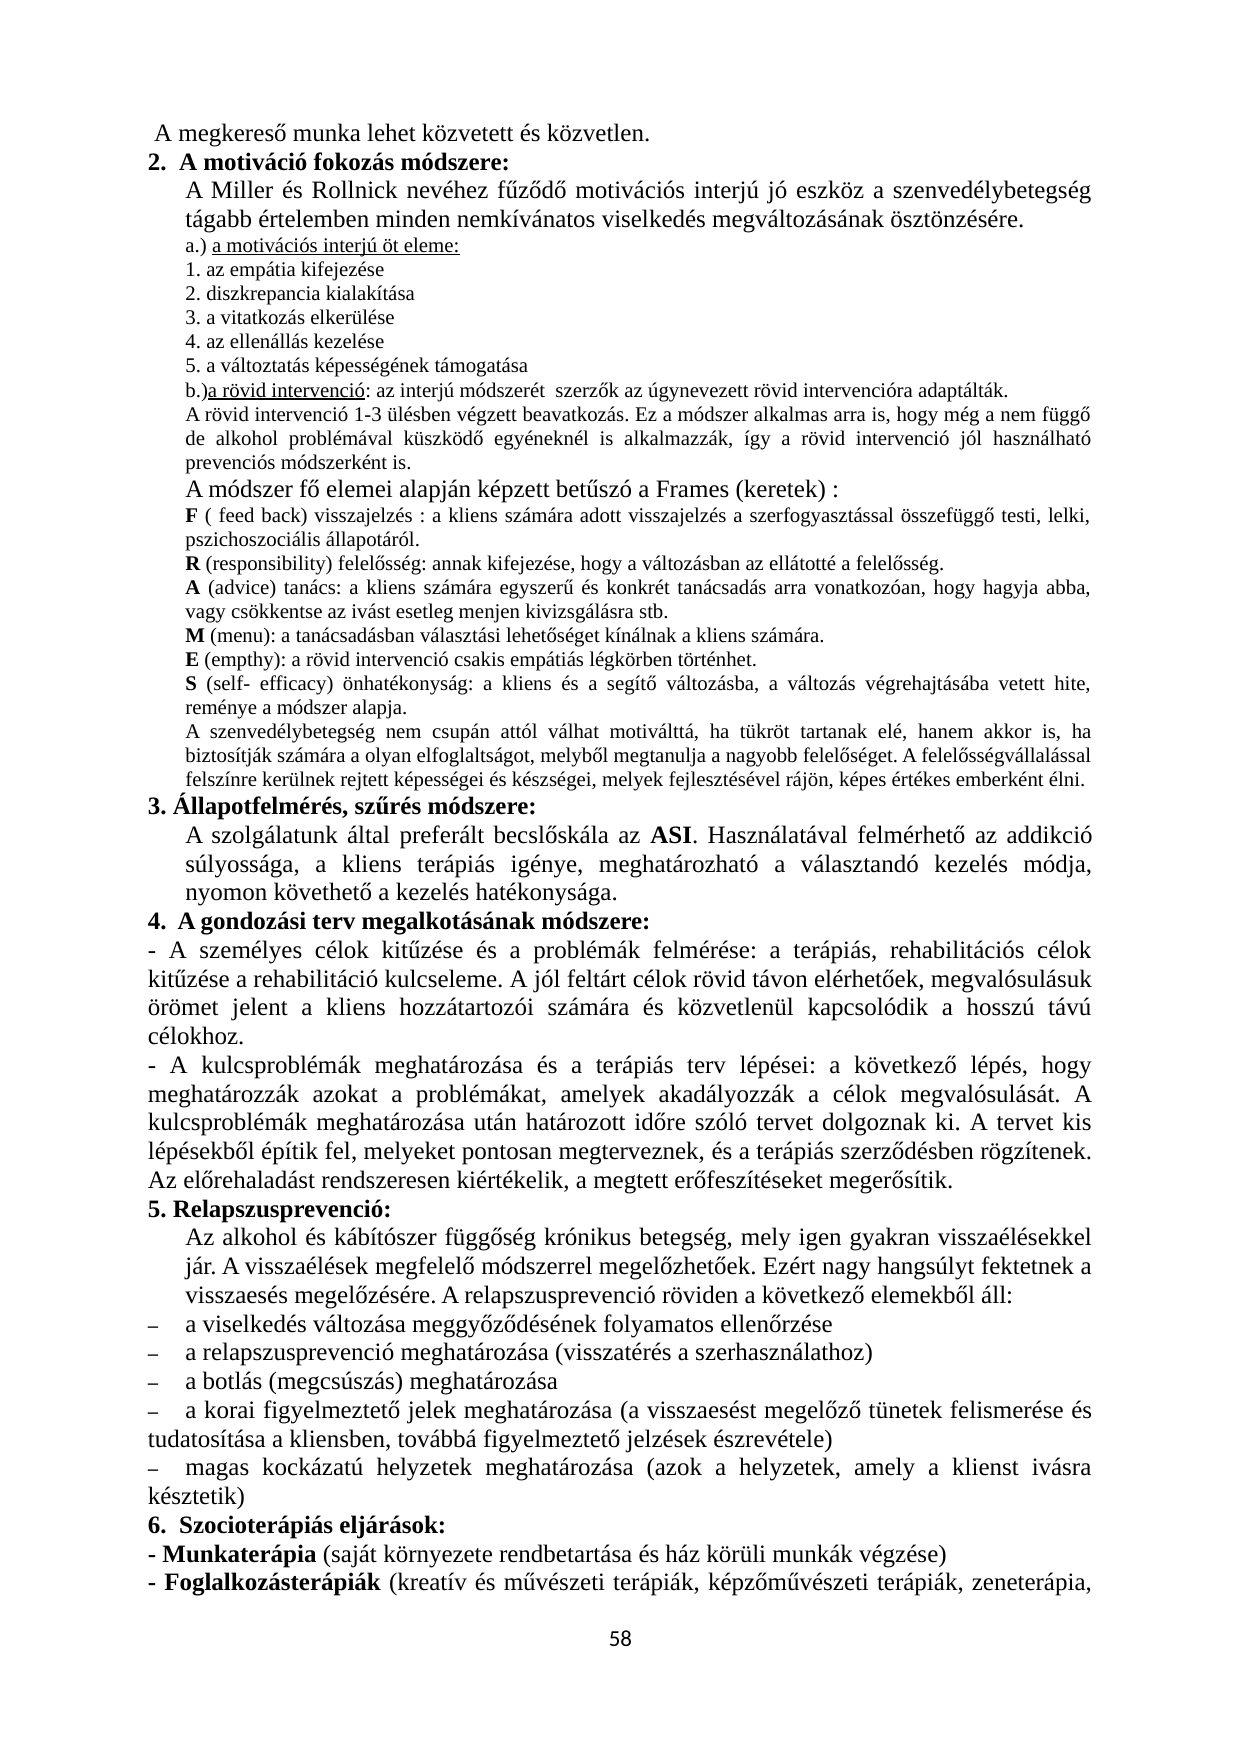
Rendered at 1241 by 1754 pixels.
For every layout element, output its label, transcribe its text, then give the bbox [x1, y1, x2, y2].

text 2. diszkrepancia kialakítása [185, 281, 1093, 305]
text R (responsibility) felelősség: annak kifejezése, hogy a változásban az ellátotté a felelősség. [185, 551, 1093, 575]
text a.) a motivációs interjú öt eleme: [185, 233, 1093, 257]
text - Munkaterápia (saját környezete rendbetartása és ház körüli munkák végzése) [148, 1539, 1093, 1567]
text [148, 1567, 1093, 1596]
list a korai figyelmeztető jelek meghatározása (a visszaesést megelőző tünetek felismerése és tudatosítása a kliensben, továbbá figyelmeztető jelzések észrevétele) [148, 1395, 1093, 1452]
text A szolgálatunk által preferált becslőskála az ASI. Használatával felmérhető az addikció súlyossága, a kliens terápiás igénye, meghatározható a választandó kezelés módja, nyomon követhető a kezelés hatékonysága. [185, 820, 1093, 906]
text 3. Állapotfelmérés, szűrés módszere: [148, 791, 1093, 820]
text E (empthy): a rövid intervenció csakis empátiás légkörben történhet. [185, 647, 1093, 671]
text 4. az ellenállás kezelése [185, 329, 1093, 353]
text 5. a változtatás képességének támogatása [185, 353, 1093, 377]
text S (self- efficacy) önhatékonyság: a kliens és a segítő változásba, a változás végrehajtásába vetett hite, reménye a módszer alapja. [185, 671, 1093, 719]
text 5. Relapszusprevenció: [148, 1194, 1093, 1222]
text Az alkohol és kábítószer függőség krónikus betegség, mely igen gyakran visszaélésekkel jár. A visszaélések megfelelő módszerrel megelőzhetőek. Ezért nagy hangsúlyt fektetnek a visszaesés megelőzésére. A relapszusprevenció röviden a következő elemekből áll: [185, 1222, 1093, 1309]
text A Miller és Rollnick nevéhez fűződő motivációs interjú jó eszköz a szenvedélybetegség tágabb értelemben minden nemkívánatos viselkedés megváltozásának ösztönzésére. [185, 176, 1093, 233]
text 4. A gondozási terv megalkotásának módszere: [148, 906, 1093, 935]
list magas kockázatú helyzetek meghatározása (azok a helyzetek, amely a klienst ivásra késztetik) [148, 1452, 1093, 1510]
text 6. Szocioterápiás eljárások: [148, 1510, 1093, 1539]
text 1. az empátia kifejezése [185, 257, 1093, 281]
text A módszer fő elemei alapján képzett betűszó a Frames (keretek) : [185, 474, 1093, 502]
text b.)a rövid intervenció: az interjú módszerét szerzők az úgynevezett rövid intervencióra adaptálták. [185, 377, 1093, 402]
text A (advice) tanács: a kliens számára egyszerű és konkrét tanácsadás arra vonatkozóan, hogy hagyja abba, vagy csökkentse az ivást esetleg menjen kivizsgálásra stb. [185, 575, 1093, 623]
text 2. A motiváció fokozás módszere: [148, 147, 1093, 176]
text - A kulcsproblémák meghatározása és a terápiás terv lépései: a következő lépés, hogy meghatározzák azokat a problémákat, amelyek akadályozzák a célok megvalósulását. A kulcsproblémák meghatározása után határozott időre szóló tervet dolgoznak ki. A tervet kis lépésekből építik fel, melyeket pontosan megterveznek, és a terápiás szerződésben rögzítenek. Az előrehaladást rendszeresen kiértékelik, a megtett erőfeszítéseket megerősítik. [148, 1050, 1093, 1194]
text F ( feed back) visszajelzés : a kliens számára adott visszajelzés a szerfogyasztással összefüggő testi, lelki, pszichoszociális állapotáról. [185, 502, 1093, 551]
text M (menu): a tanácsadásban választási lehetőséget kínálnak a kliens számára. [185, 623, 1093, 647]
list a botlás (megcsúszás) meghatározása [148, 1366, 1093, 1395]
text A szenvedélybetegség nem csupán attól válhat motiválttá, ha tükröt tartanak elé, hanem akkor is, ha biztosítják számára a olyan elfoglaltságot, melyből megtanulja a nagyobb felelőséget. A felelősségvállalással felszínre kerülnek rejtett képességei és készségei, melyek fejlesztésével rájön, képes értékes emberként élni. [185, 719, 1093, 791]
list a relapszusprevenció meghatározása (visszatérés a szerhasználathoz) [148, 1337, 1093, 1366]
text A megkereső munka lehet közvetett és közvetlen. [148, 118, 1093, 147]
text A rövid intervenció 1-3 ülésben végzett beavatkozás. Ez a módszer alkalmas arra is, hogy még a nem függő de alkohol problémával küszködő egyéneknél is alkalmazzák, így a rövid intervenció jól használható prevenciós módszerként is. [185, 402, 1093, 474]
text - A személyes célok kitűzése és a problémák felmérése: a terápiás, rehabilitációs célok kitűzése a rehabilitáció kulcseleme. A jól feltárt célok rövid távon elérhetőek, megvalósulásuk örömet jelent a kliens hozzátartozói számára és közvetlenül kapcsolódik a hosszú távú célokhoz. [148, 935, 1093, 1050]
text 3. a vitatkozás elkerülése [185, 305, 1093, 329]
list a viselkedés változása meggyőződésének folyamatos ellenőrzése [148, 1309, 1093, 1337]
